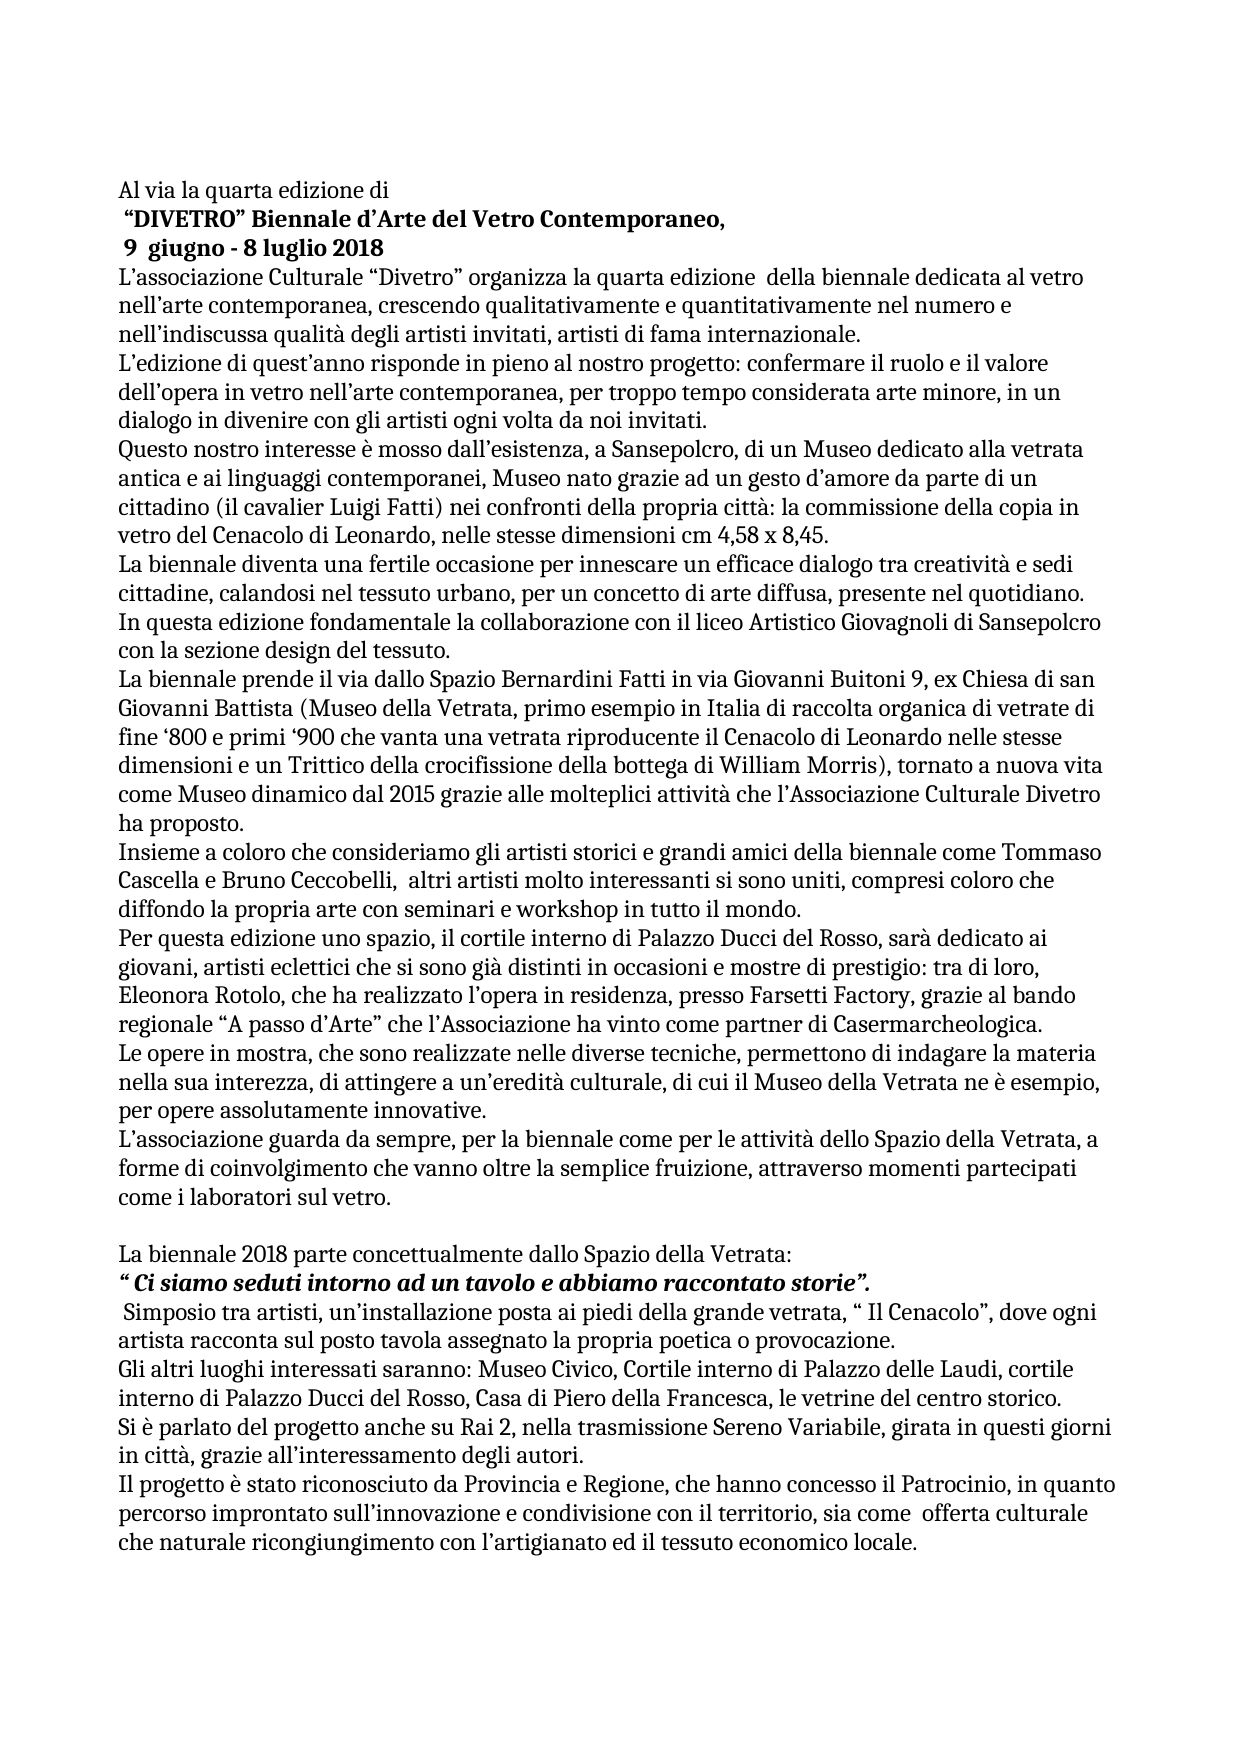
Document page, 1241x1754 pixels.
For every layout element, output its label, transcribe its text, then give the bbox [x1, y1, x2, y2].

text Insieme a coloro che consideriamo gli artisti storici e grandi amici della biennale come Tommaso Cascella e Bruno Ceccobelli, altri artisti molto interessanti si sono uniti, compresi coloro che diffondo la propria arte con seminari e workshop in tutto il mondo. [118, 838, 1122, 924]
text 9 giugno - 8 luglio 2018 [118, 234, 1122, 263]
text Simposio tra artisti, un’installazione posta ai piedi della grande vetrata, “ Il Cenacolo”, dove ogni artista racconta sul posto tavola assegnato la propria poetica o provocazione. [118, 1298, 1122, 1355]
text La biennale 2018 parte concettualmente dallo Spazio della Vetrata: [118, 1240, 1122, 1269]
text La biennale diventa una fertile occasione per innescare un efficace dialogo tra creatività e sedi cittadine, calandosi nel tessuto urbano, per un concetto di arte diffusa, presente nel quotidiano. [118, 550, 1122, 608]
text Gli altri luoghi interessati saranno: Museo Civico, Cortile interno di Palazzo delle Laudi, cortile interno di Palazzo Ducci del Rosso, Casa di Piero della Francesca, le vetrine del centro storico. [118, 1355, 1122, 1413]
text L’edizione di quest’anno risponde in pieno al nostro progetto: confermare il ruolo e il valore dell’opera in vetro nell’arte contemporanea, per troppo tempo considerata arte minore, in un dialogo in divenire con gli artisti ogni volta da noi invitati. [118, 349, 1122, 435]
text Questo nostro interesse è mosso dall’esistenza, a Sansepolcro, di un Museo dedicato alla vetrata antica e ai linguaggi contemporanei, Museo nato grazie ad un gesto d’amore da parte di un cittadino (il cavalier Luigi Fatti) nei confronti della propria città: la commissione della copia in vetro del Cenacolo di Leonardo, nelle stesse dimensioni cm 4,58 x 8,45. [118, 435, 1122, 550]
text Per questa edizione uno spazio, il cortile interno di Palazzo Ducci del Rosso, sarà dedicato ai giovani, artisti eclettici che si sono già distinti in occasioni e mostre di prestigio: tra di loro, Eleonora Rotolo, che ha realizzato l’opera in residenza, presso Farsetti Factory, grazie al bando regionale “A passo d’Arte” che l’Associazione ha vinto come partner di Casermarcheologica. [118, 924, 1122, 1039]
text L’associazione guarda da sempre, per la biennale come per le attività dello Spazio della Vetrata, a forme di coinvolgimento che vanno oltre la semplice fruizione, attraverso momenti partecipati come i laboratori sul vetro. [118, 1125, 1122, 1211]
text L’associazione Culturale “Divetro” organizza la quarta edizione della biennale dedicata al vetro nell’arte contemporanea, crescendo qualitativamente e quantitativamente nel numero e nell’indiscussa qualità degli artisti invitati, artisti di fama internazionale. [118, 263, 1122, 349]
text Il progetto è stato riconosciuto da Provincia e Regione, che hanno concesso il Patrocinio, in quanto percorso improntato sull’innovazione e condivisione con il territorio, sia come offerta culturale che naturale ricongiungimento con l’artigianato ed il tessuto economico locale. [118, 1470, 1122, 1556]
text “ Ci siamo seduti intorno ad un tavolo e abbiamo raccontato storie”. [118, 1269, 1122, 1298]
text Le opere in mostra, che sono realizzate nelle diverse tecniche, permettono di indagare la materia nella sua interezza, di attingere a un’eredità culturale, di cui il Museo della Vetrata ne è esempio, per opere assolutamente innovative. [118, 1039, 1122, 1125]
text Si è parlato del progetto anche su Rai 2, nella trasmissione Sereno Variabile, girata in questi giorni in città, grazie all’interessamento degli autori. [118, 1413, 1122, 1470]
text In questa edizione fondamentale la collaborazione con il liceo Artistico Giovagnoli di Sansepolcro con la sezione design del tessuto. [118, 608, 1122, 665]
text La biennale prende il via dallo Spazio Bernardini Fatti in via Giovanni Buitoni 9, ex Chiesa di san Giovanni Battista (Museo della Vetrata, primo esempio in Italia di raccolta organica di vetrate di fine ‘800 e primi ‘900 che vanta una vetrata riproducente il Cenacolo di Leonardo nelle stesse dimensioni e un Trittico della crocifissione della bottega di William Morris), tornato a nuova vita come Museo dinamico dal 2015 grazie alle molteplici attività che l’Associazione Culturale Divetro ha proposto. [118, 665, 1122, 838]
text Al via la quarta edizione di [118, 176, 1122, 205]
text “DIVETRO” Biennale d’Arte del Vetro Contemporaneo, [118, 205, 1122, 234]
